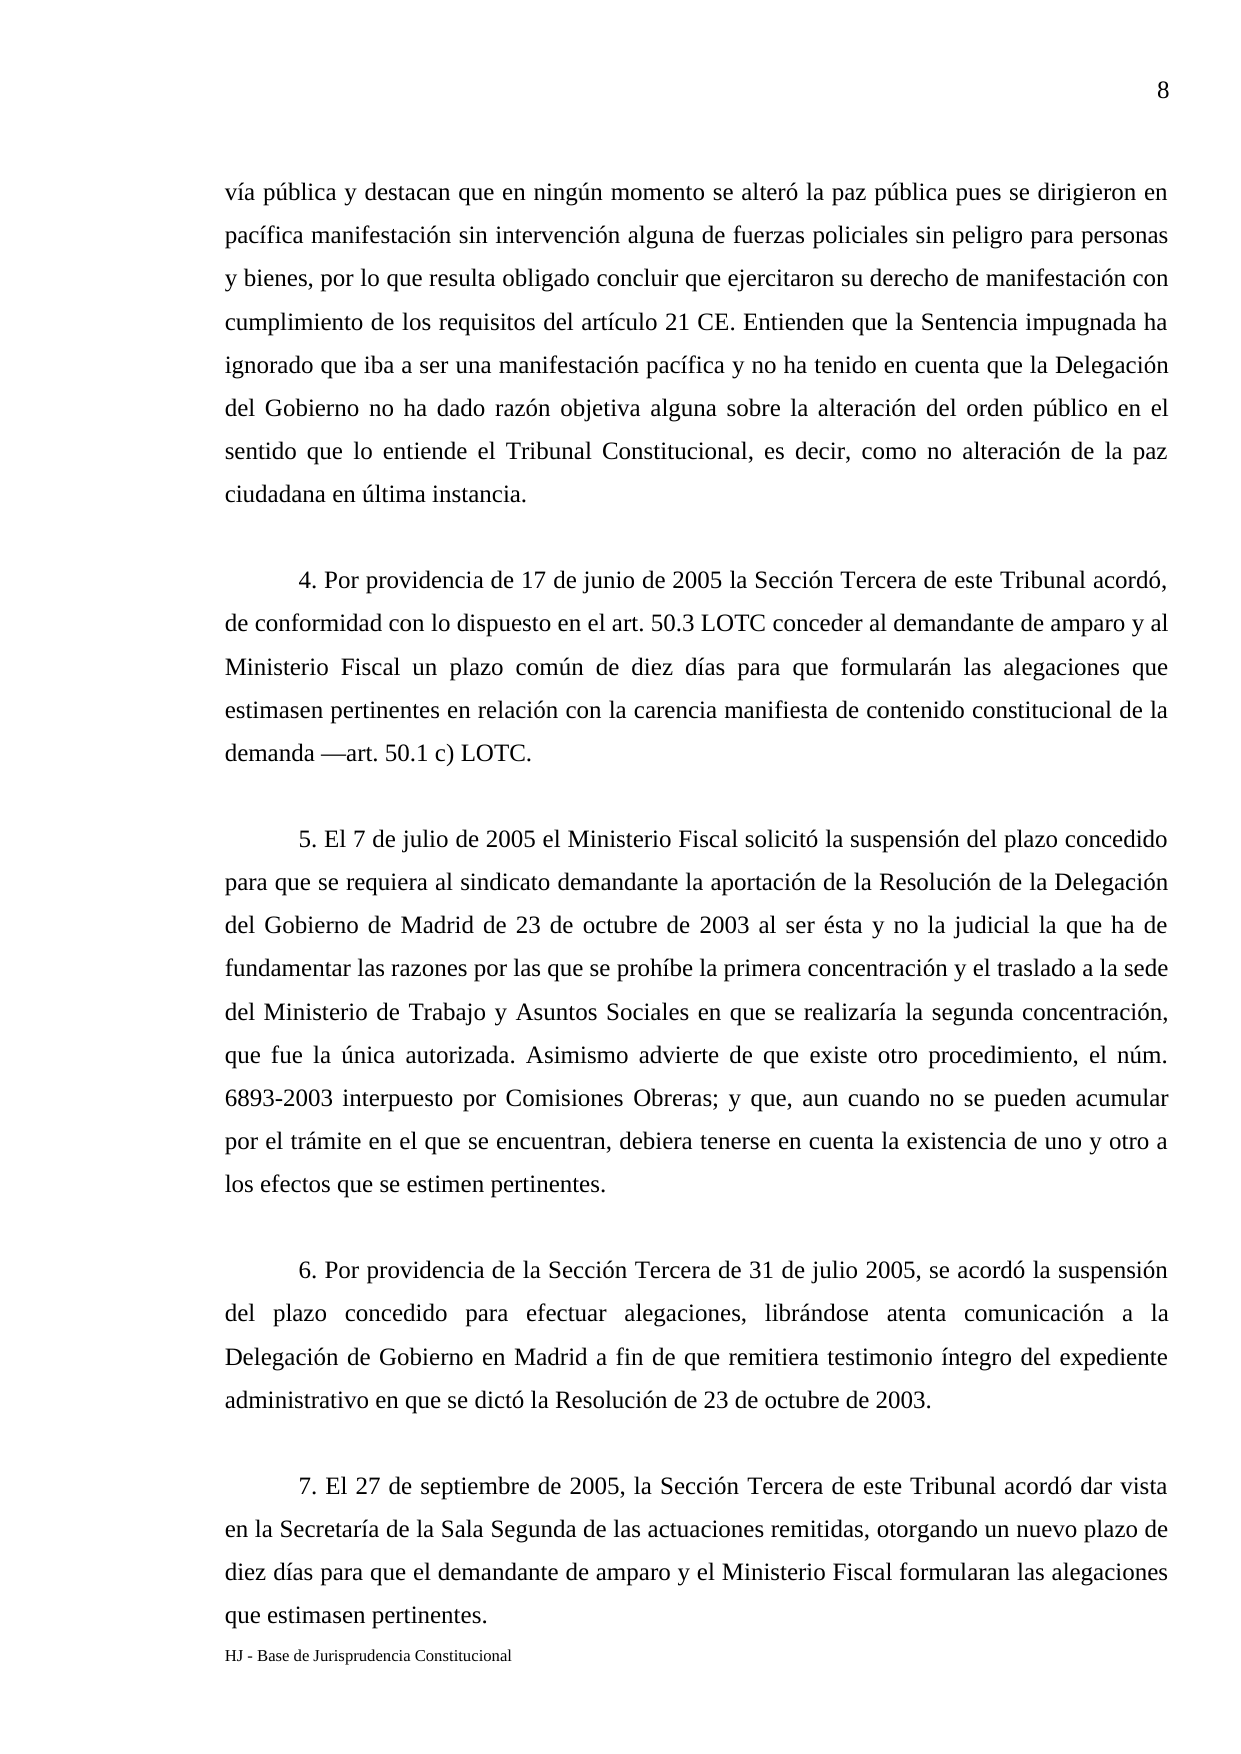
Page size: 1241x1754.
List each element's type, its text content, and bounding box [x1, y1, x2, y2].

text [224, 177, 1169, 508]
text 7. El 27 de septiembre de 2005, la Sección Tercera de este Tribunal acordó dar vista en la Secretaría de la Sala Segunda de las actuaciones remitidas, otorgando un nuevo plazo de diez días para que el demandante de amparo y el Ministerio Fiscal formularan las alegaciones que estimasen pertinentes. [224, 1471, 1169, 1629]
text 6. Por providencia de la Sección Tercera de 31 de julio 2005, se acordó la suspensión del plazo concedido para efectuar alegaciones, librándose atenta comunicación a la Delegación de Gobierno en Madrid a fin de que remitiera testimonio íntegro del expediente administrativo en que se dictó la Resolución de 23 de octubre de 2003. [224, 1255, 1169, 1413]
text 4. Por providencia de 17 de junio de 2005 la Sección Tercera de este Tribunal acordó, de conformidad con lo dispuesto en el art. 50.3 LOTC conceder al demandante de amparo y al Ministerio Fiscal un plazo común de diez días para que formularán las alegaciones que estimasen pertinentes en relación con la carencia manifiesta de contenido constitucional de la demanda —art. 50.1 c) LOTC. [224, 565, 1169, 767]
text 5. El 7 de julio de 2005 el Ministerio Fiscal solicitó la suspensión del plazo concedido para que se requiera al sindicato demandante la aportación de la Resolución de la Delegación del Gobierno de Madrid de 23 de octubre de 2003 al ser ésta y no la judicial la que ha de fundamentar las razones por las que se prohíbe la primera concentración y el traslado a la sede del Ministerio de Trabajo y Asuntos Sociales en que se realizaría la segunda concentración, que fue la única autorizada. Asimismo advierte de que existe otro procedimiento, el núm. 6893-2003 interpuesto por Comisiones Obreras; y que, aun cuando no se pueden acumular por el trámite en el que se encuentran, debiera tenerse en cuenta la existencia de uno y otro a los efectos que se estimen pertinentes. [224, 824, 1169, 1198]
